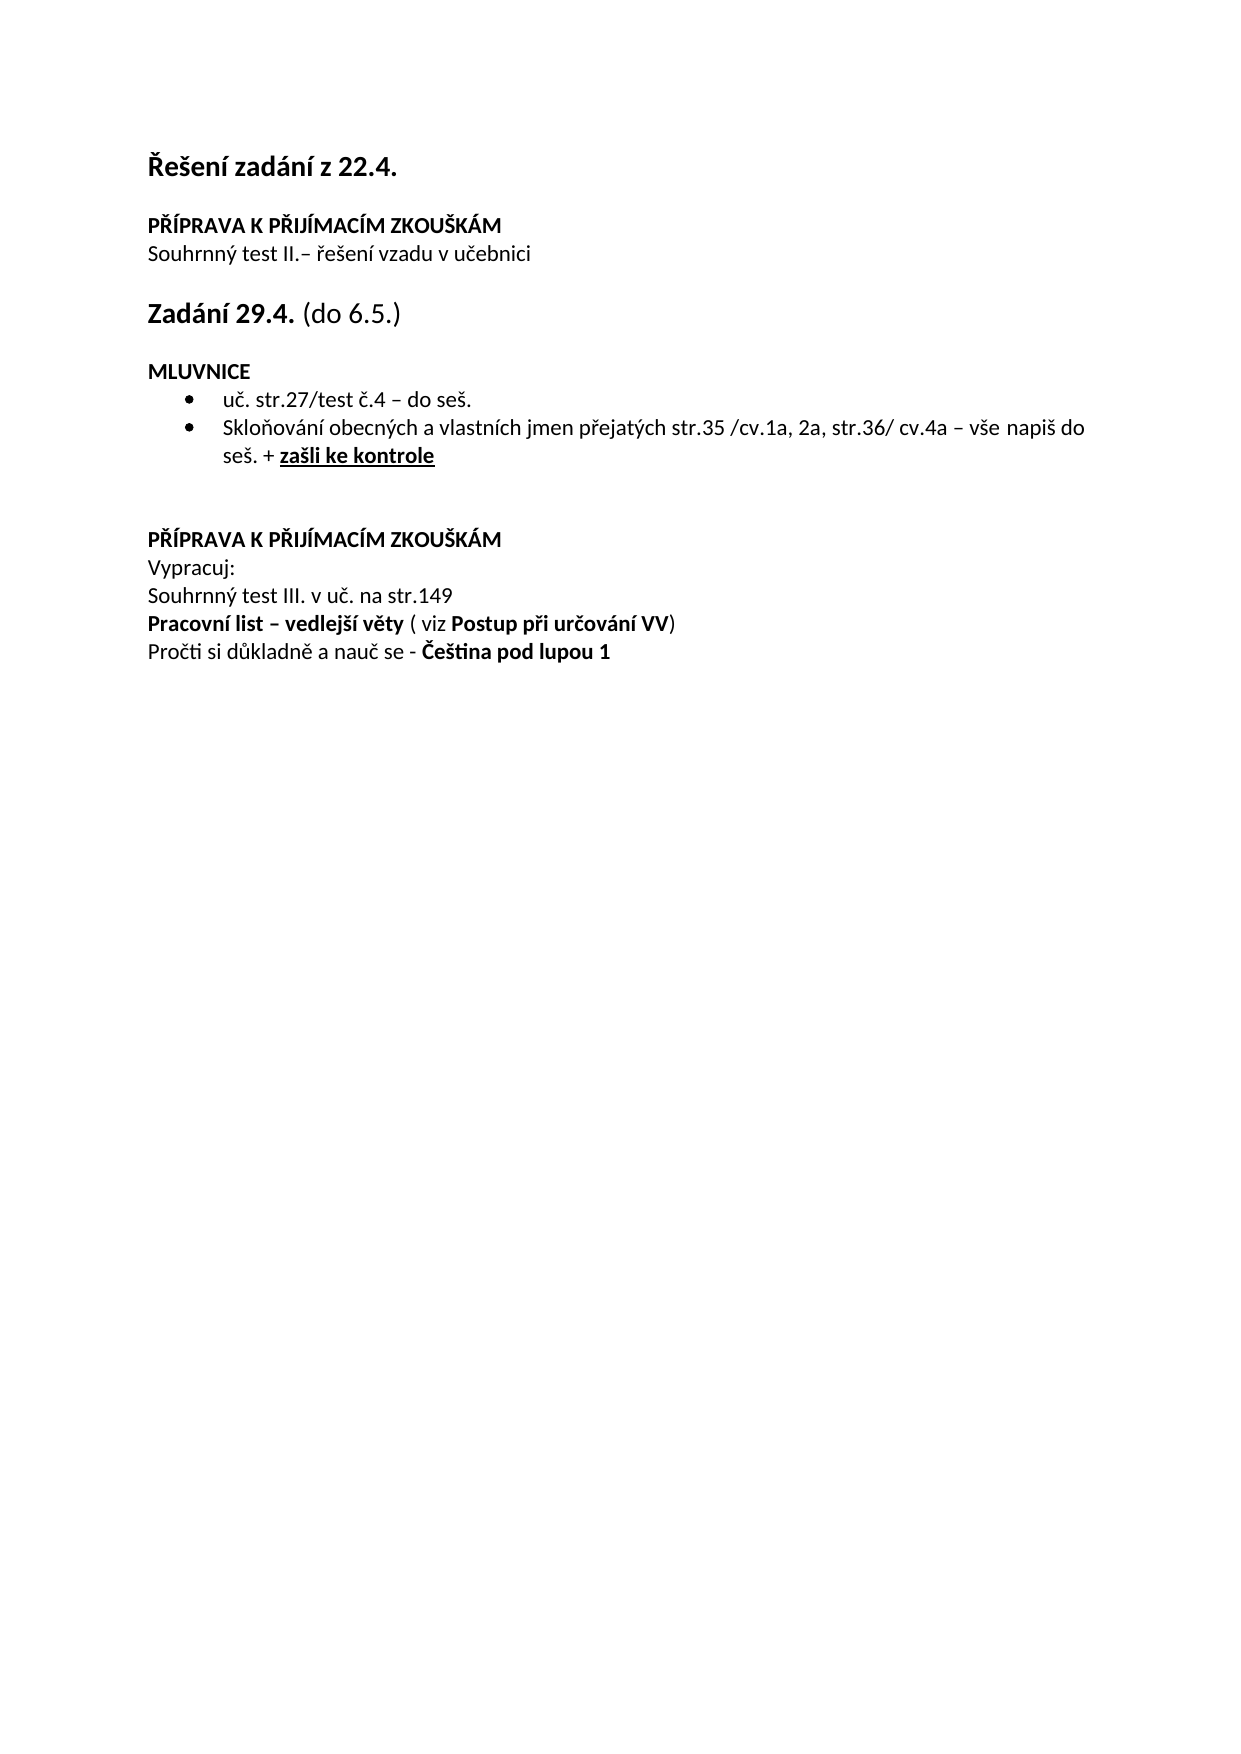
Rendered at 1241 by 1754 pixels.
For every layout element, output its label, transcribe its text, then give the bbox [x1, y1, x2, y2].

list uč. str.27/test č.4 – do seš. [185, 385, 1093, 413]
text Zadání 29.4. (do 6.5.) [148, 295, 1093, 331]
text Souhrnný test II.– řešení vzadu v učebnici [148, 239, 1093, 267]
text Pročti si důkladně a nauč se - Čeština pod lupou 1 [148, 637, 1093, 665]
text PŘÍPRAVA K PŘIJÍMACÍM ZKOUŠKÁM [148, 211, 1093, 239]
text Pracovní list – vedlejší věty ( viz Postup při určování VV) [148, 609, 1093, 637]
text Řešení zadání z 22.4. [148, 148, 1093, 183]
text Vypracuj: [148, 553, 1093, 581]
text Souhrnný test III. v uč. na str.149 [148, 581, 1093, 609]
text PŘÍPRAVA K PŘIJÍMACÍM ZKOUŠKÁM [148, 525, 1093, 553]
text MLUVNICE [148, 357, 1093, 385]
list Skloňování obecných a vlastních jmen přejatých str.35 /cv.1a, 2a, str.36/ cv.4a – vše napiš do seš. + zašli ke kontrole [185, 413, 1093, 469]
